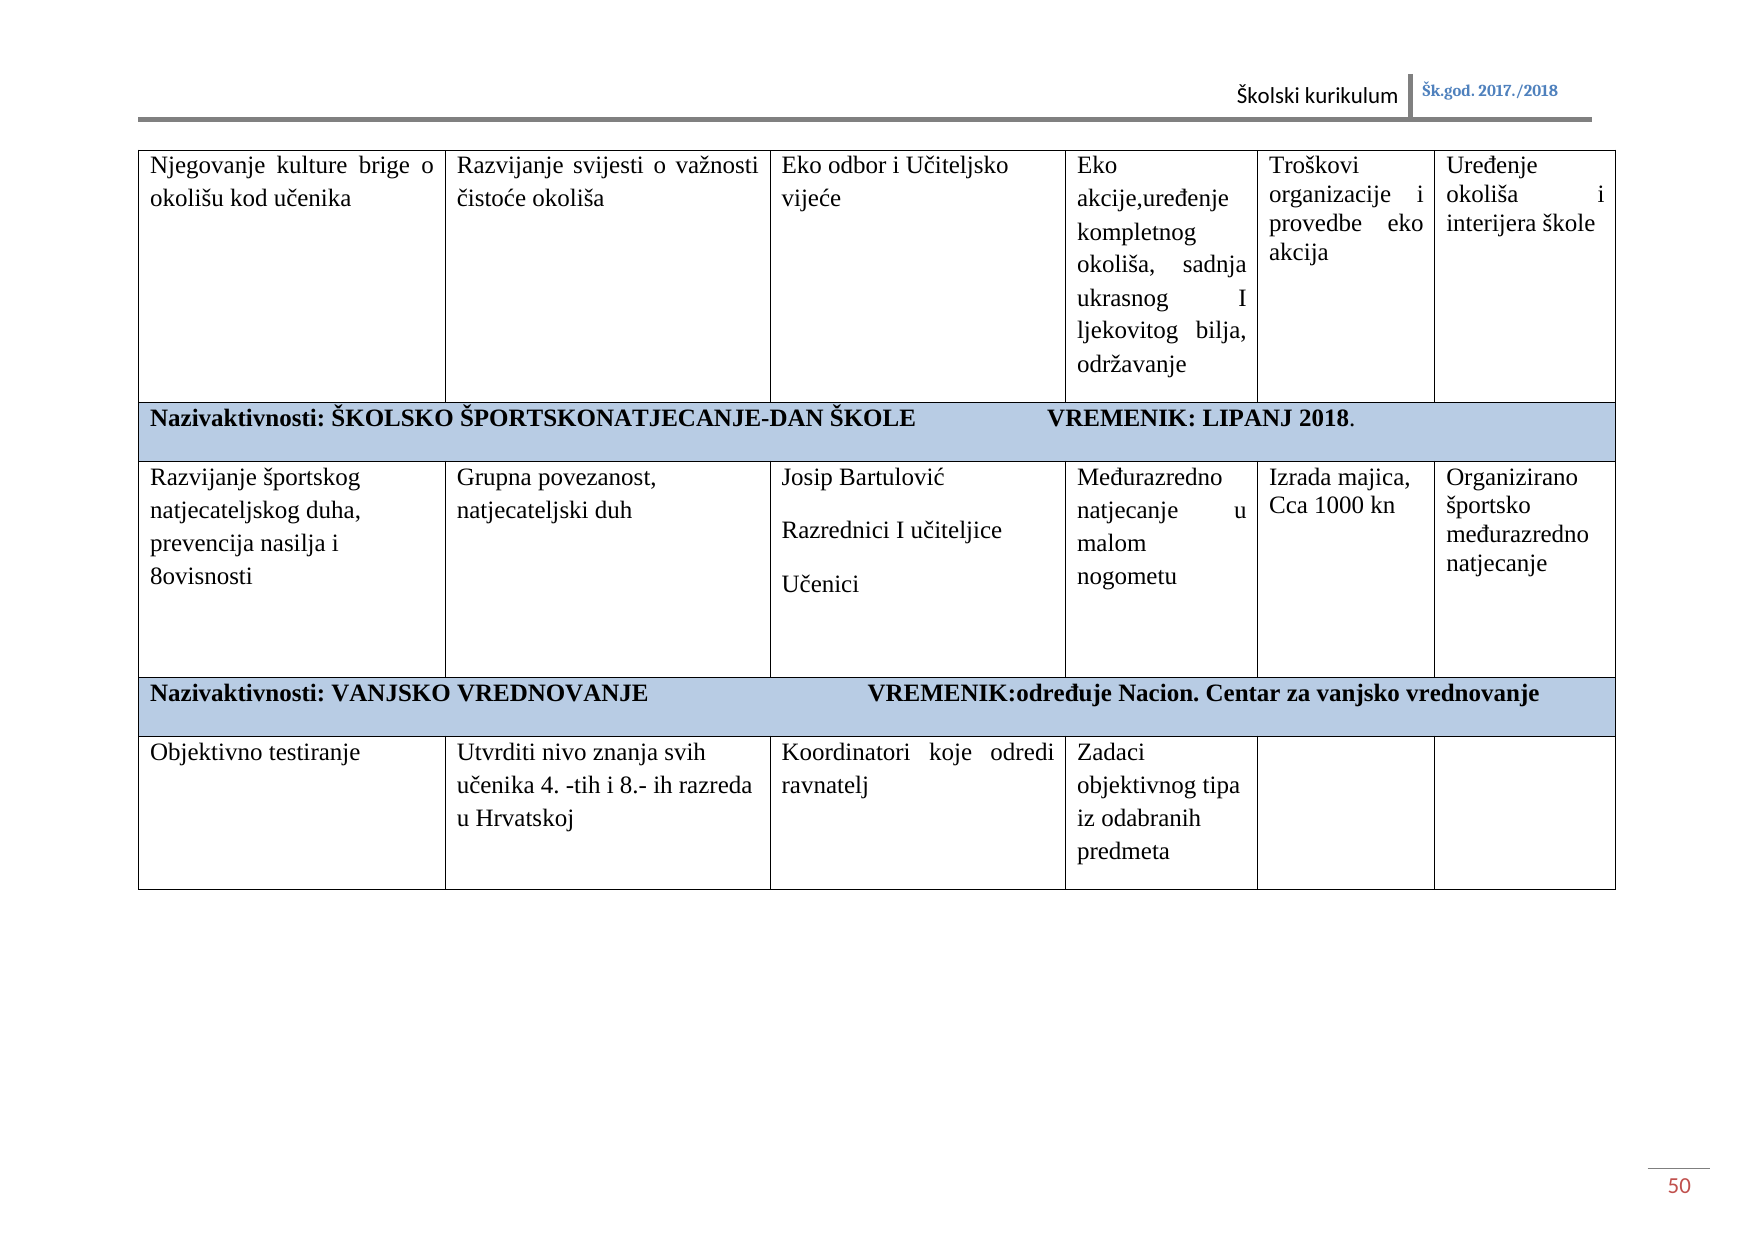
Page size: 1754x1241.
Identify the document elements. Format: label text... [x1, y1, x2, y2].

table_cell Grupna povezanost, natjecateljski duh [446, 462, 770, 677]
table_cell Koordinatori koje odredi ravnatelj [771, 737, 1065, 889]
table_cell Međurazredno natjecanje u malom nogometu [1066, 462, 1257, 677]
table_cell Izrada majica, Cca 1000 kn [1258, 462, 1434, 677]
table_cell [1435, 737, 1615, 889]
table_cell [1258, 737, 1434, 889]
table_cell Razvijanje športskog natjecateljskog duha, prevencija nasilja i 8ovisnosti [139, 462, 445, 677]
table_cell Utvrditi nivo znanja svih učenika 4. -tih i 8.- ih razreda u Hrvatskoj [446, 737, 770, 889]
table_cell Razvijanje svijesti o važnosti čistoće okoliša [446, 151, 770, 402]
table_cell Nazivaktivnosti: VANJSKO VREDNOVANJE VREMENIK:određuje Nacion. Centar za vanjsko vrednovanje [139, 678, 1615, 736]
table_cell Organizirano športsko međurazredno natjecanje [1435, 462, 1615, 677]
table_cell Njegovanje kulture brige o okolišu kod učenika [139, 151, 445, 402]
table_cell Nazivaktivnosti: ŠKOLSKO ŠPORTSKONATJECANJE-DAN ŠKOLE VREMENIK: LIPANJ 2018. [139, 403, 1615, 461]
table_cell Eko odbor i Učiteljsko vijeće [771, 151, 1065, 402]
table_cell Zadaci objektivnog tipa iz odabranih predmeta [1066, 737, 1257, 889]
table_cell Josip Bartulović Razrednici I učiteljice Učenici [771, 462, 1065, 677]
table_cell Eko akcije,uređenje kompletnog okoliša, sadnja ukrasnog I ljekovitog bilja, održavanje [1066, 151, 1257, 402]
table_cell Objektivno testiranje [139, 737, 445, 889]
table_cell Troškovi organizacije i provedbe eko akcija [1258, 151, 1434, 402]
table_cell Uređenje okoliša i interijera škole [1435, 151, 1615, 402]
